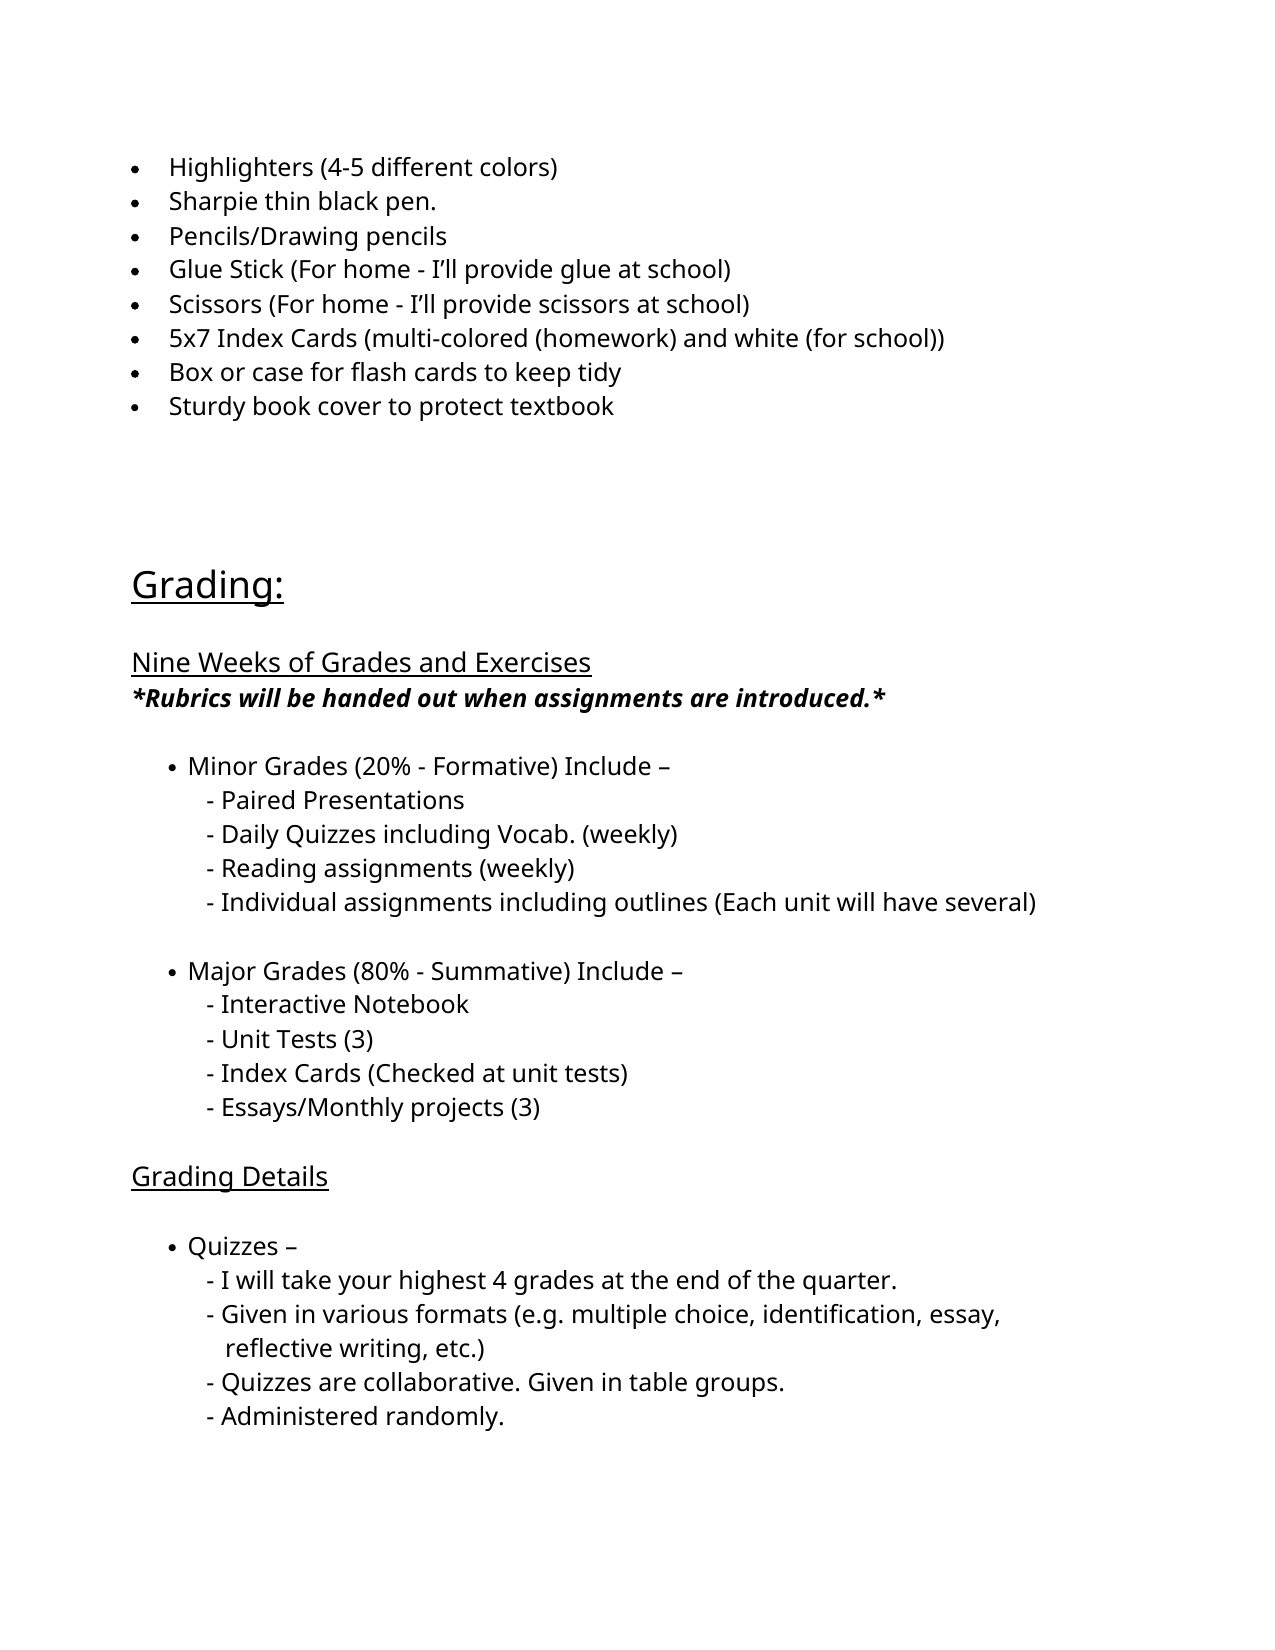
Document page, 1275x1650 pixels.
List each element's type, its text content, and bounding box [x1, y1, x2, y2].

text - Unit Tests (3) [206, 1021, 1087, 1055]
list Sturdy book cover to protect textbook [131, 388, 1087, 422]
list Box or case for flash cards to keep tidy [131, 354, 1087, 388]
text Grading: [131, 559, 1087, 610]
text - Interactive Notebook [206, 987, 1087, 1021]
text - Reading assignments (weekly) [206, 851, 1087, 885]
text - Administered randomly. [206, 1399, 1087, 1433]
text - Daily Quizzes including Vocab. (weekly) [206, 817, 1087, 851]
list Sharpie thin black pen. [131, 184, 1087, 218]
text - Quizzes are collaborative. Given in table groups. [206, 1365, 1087, 1399]
list Highlighters (4-5 different colors) [131, 150, 1087, 184]
text - Given in various formats (e.g. multiple choice, identification, essay, reflective writing, etc.) [206, 1297, 1087, 1365]
list Glue Stick (For home - I’ll provide glue at school) [131, 252, 1087, 286]
list - I will take your highest 4 grades at the end of the quarter. [206, 1262, 1087, 1297]
list Major Grades (80% - Summative) Include – [169, 953, 1087, 987]
list 5x7 Index Cards (multi-colored (homework) and white (for school)) [131, 320, 1087, 354]
text Nine Weeks of Grades and Exercises [131, 644, 1087, 681]
list Minor Grades (20% - Formative) Include – [169, 749, 1087, 783]
text *Rubrics will be handed out when assignments are introduced.* [131, 681, 1087, 715]
text - Index Cards (Checked at unit tests) [206, 1055, 1087, 1089]
text - Individual assignments including outlines (Each unit will have several) [206, 885, 1087, 919]
list Scissors (For home - I’ll provide scissors at school) [131, 286, 1087, 320]
list Quizzes – [169, 1228, 1087, 1262]
list Pencils/Drawing pencils [131, 218, 1087, 252]
text - Paired Presentations [206, 783, 1087, 817]
text - Essays/Monthly projects (3) [206, 1089, 1087, 1123]
text Grading Details [131, 1157, 1087, 1194]
